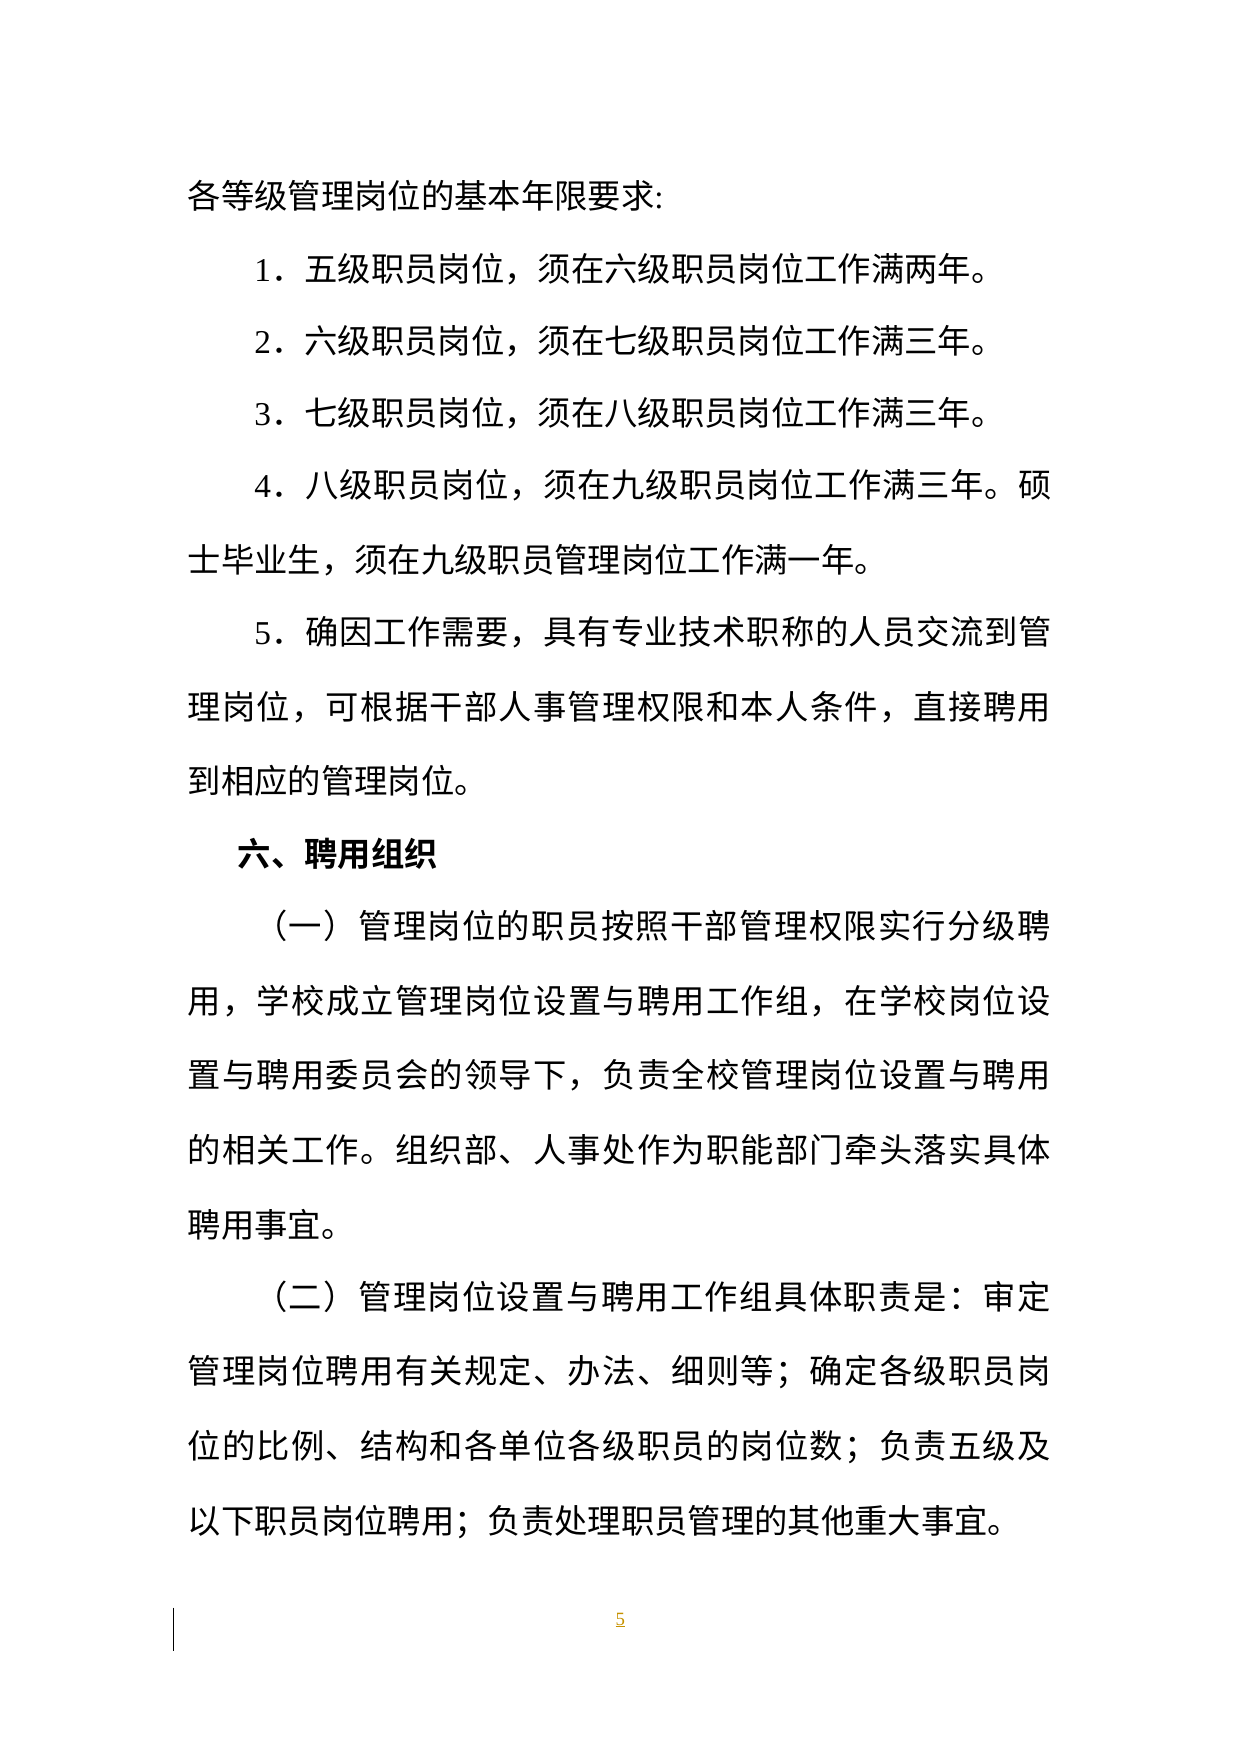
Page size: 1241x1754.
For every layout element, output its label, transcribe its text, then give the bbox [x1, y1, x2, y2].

text 2．六级职员岗位，须在七级职员岗位工作满三年。 [187, 306, 1053, 371]
text 5．确因工作需要，具有专业技术职称的人员交流到管理岗位，可根据干部人事管理权限和本人条件，直接聘用到相应的管理岗位。 [187, 598, 1053, 812]
text （一）管理岗位的职员按照干部管理权限实行分级聘用，学校成立管理岗位设置与聘用工作组，在学校岗位设置与聘用委员会的领导下，负责全校管理岗位设置与聘用的相关工作。组织部、人事处作为职能部门牵头落实具体聘用事宜。 [187, 891, 1053, 1255]
text 4．八级职员岗位，须在九级职员岗位工作满三年。硕士毕业生，须在九级职员管理岗位工作满一年。 [187, 451, 1053, 590]
text 六、聘用组织 [187, 819, 1053, 884]
text 1．五级职员岗位，须在六级职员岗位工作满两年。 [187, 234, 1053, 299]
text （二）管理岗位设置与聘用工作组具体职责是：审定管理岗位聘用有关规定、办法、细则等；确定各级职员岗位的比例、结构和各单位各级职员的岗位数；负责五级及以下职员岗位聘用；负责处理职员管理的其他重大事宜。 [187, 1262, 1053, 1551]
text 3．七级职员岗位，须在八级职员岗位工作满三年。 [187, 378, 1053, 443]
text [187, 162, 1053, 227]
